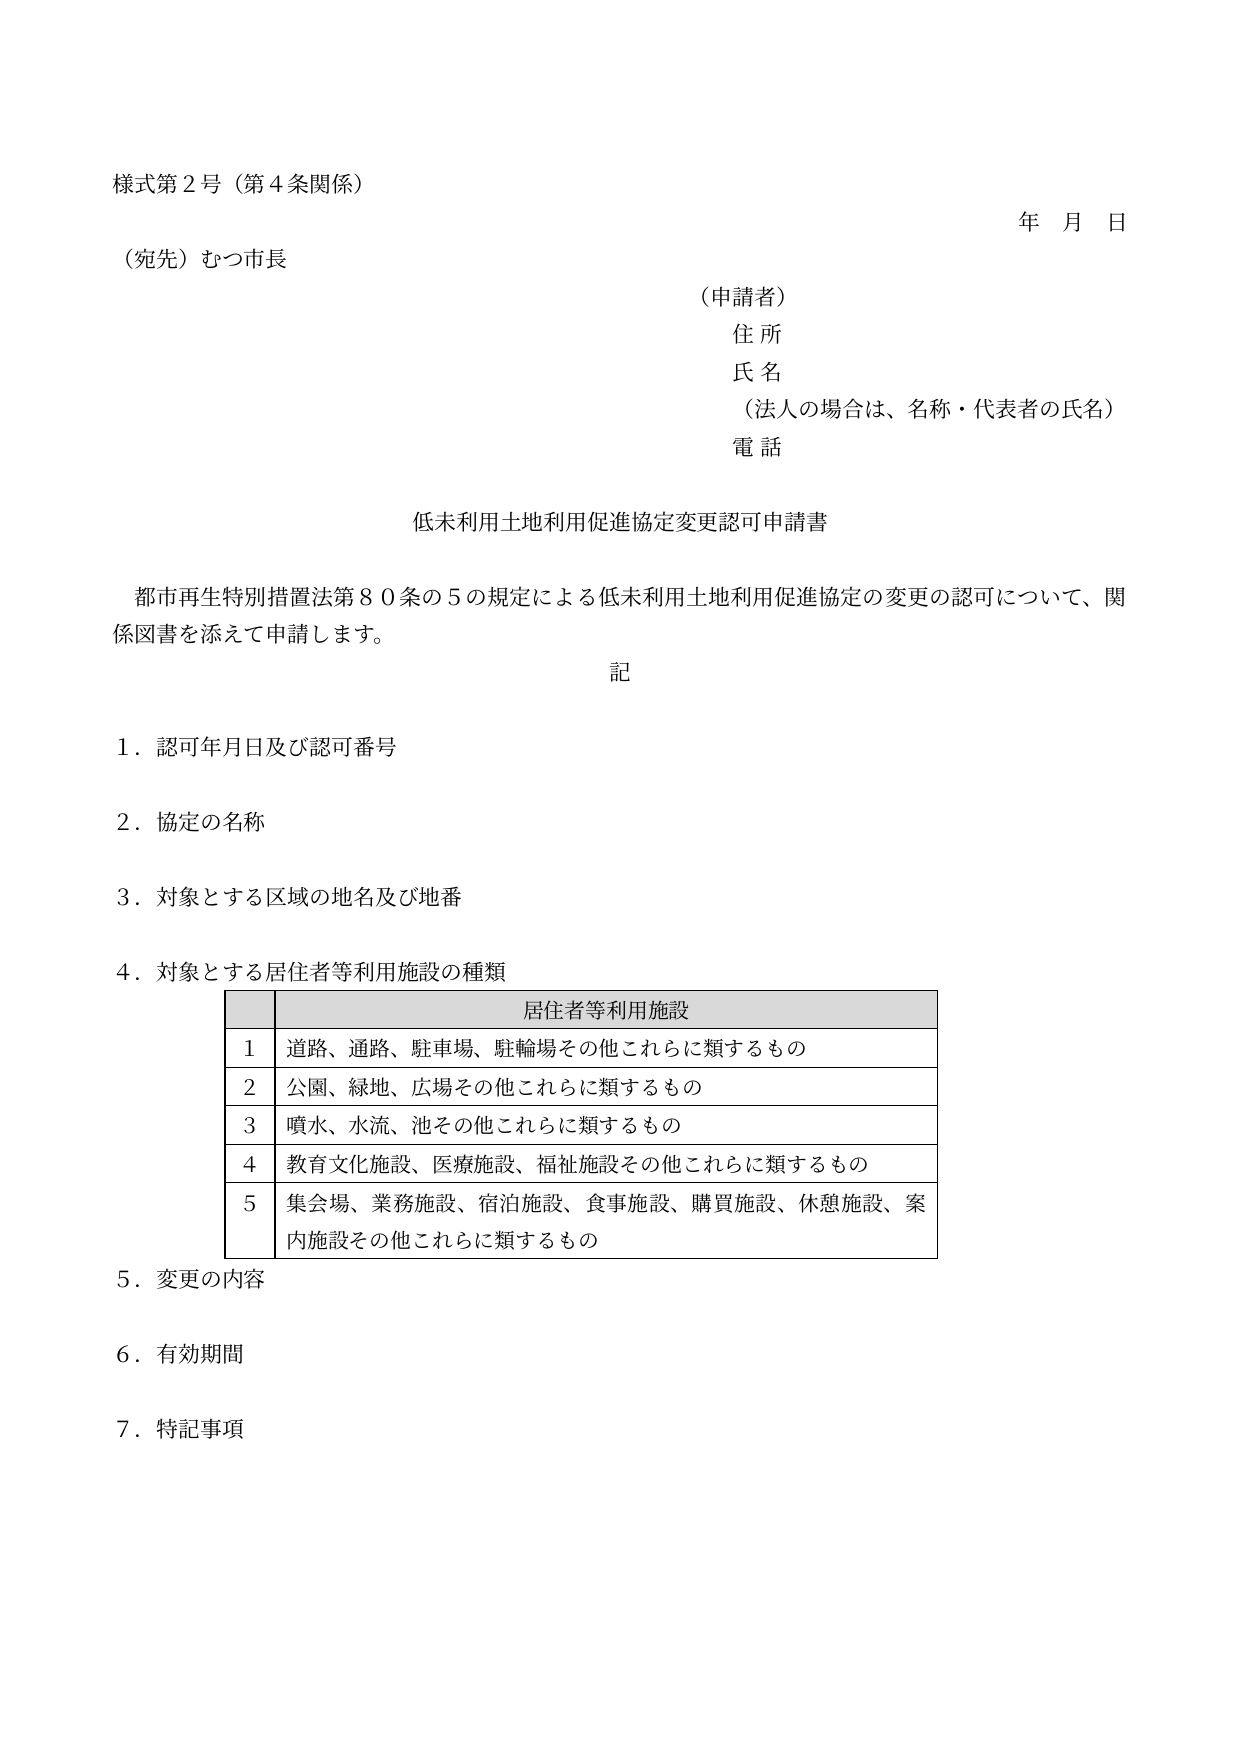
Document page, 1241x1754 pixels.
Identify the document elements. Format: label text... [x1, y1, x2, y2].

table_cell 教育文化施設、医療施設、福祉施設その他これらに類するもの [276, 1145, 937, 1182]
table_cell ２ [226, 1068, 274, 1105]
table_header [226, 991, 274, 1028]
text （法人の場合は、名称・代表者の氏名） [733, 389, 1128, 427]
text ６．有効期間 [112, 1334, 1128, 1372]
text 記 [112, 652, 1128, 689]
text 住 所 [733, 314, 1128, 352]
table_cell １ [226, 1029, 274, 1067]
text ３．対象とする区域の地名及び地番 [112, 877, 1128, 914]
text ４．対象とする居住者等利用施設の種類 [112, 952, 1128, 989]
table_header 居住者等利用施設 [276, 991, 937, 1028]
text ２．協定の名称 [112, 802, 1128, 839]
text （申請者） [688, 277, 1128, 314]
text （宛先）むつ市長 [112, 239, 1128, 277]
text 氏 名 [733, 352, 1128, 389]
table_cell 噴水、水流、池その他これらに類するもの [276, 1106, 937, 1144]
table_cell 公園、緑地、広場その他これらに類するもの [276, 1068, 937, 1105]
text ７．特記事項 [112, 1409, 1128, 1447]
text 都市再生特別措置法第８０条の５の規定による低未利用土地利用促進協定の変更の認可について、関係図書を添えて申請します。 [112, 577, 1128, 652]
text 年 月 日 [112, 202, 1128, 239]
table_cell ４ [226, 1145, 274, 1182]
text ５．変更の内容 [112, 1259, 1128, 1297]
table_cell 集会場、業務施設、宿泊施設、食事施設、購買施設、休憩施設、案内施設その他これらに類するもの [276, 1183, 937, 1258]
table_cell ３ [226, 1106, 274, 1144]
text 電 話 [733, 427, 1128, 464]
table_cell ５ [226, 1183, 274, 1258]
text １．認可年月日及び認可番号 [112, 727, 1128, 764]
text 低未利用土地利用促進協定変更認可申請書 [112, 502, 1128, 539]
table_cell 道路、通路、駐車場、駐輪場その他これらに類するもの [276, 1029, 937, 1067]
text 様式第２号（第４条関係） [112, 164, 1128, 202]
